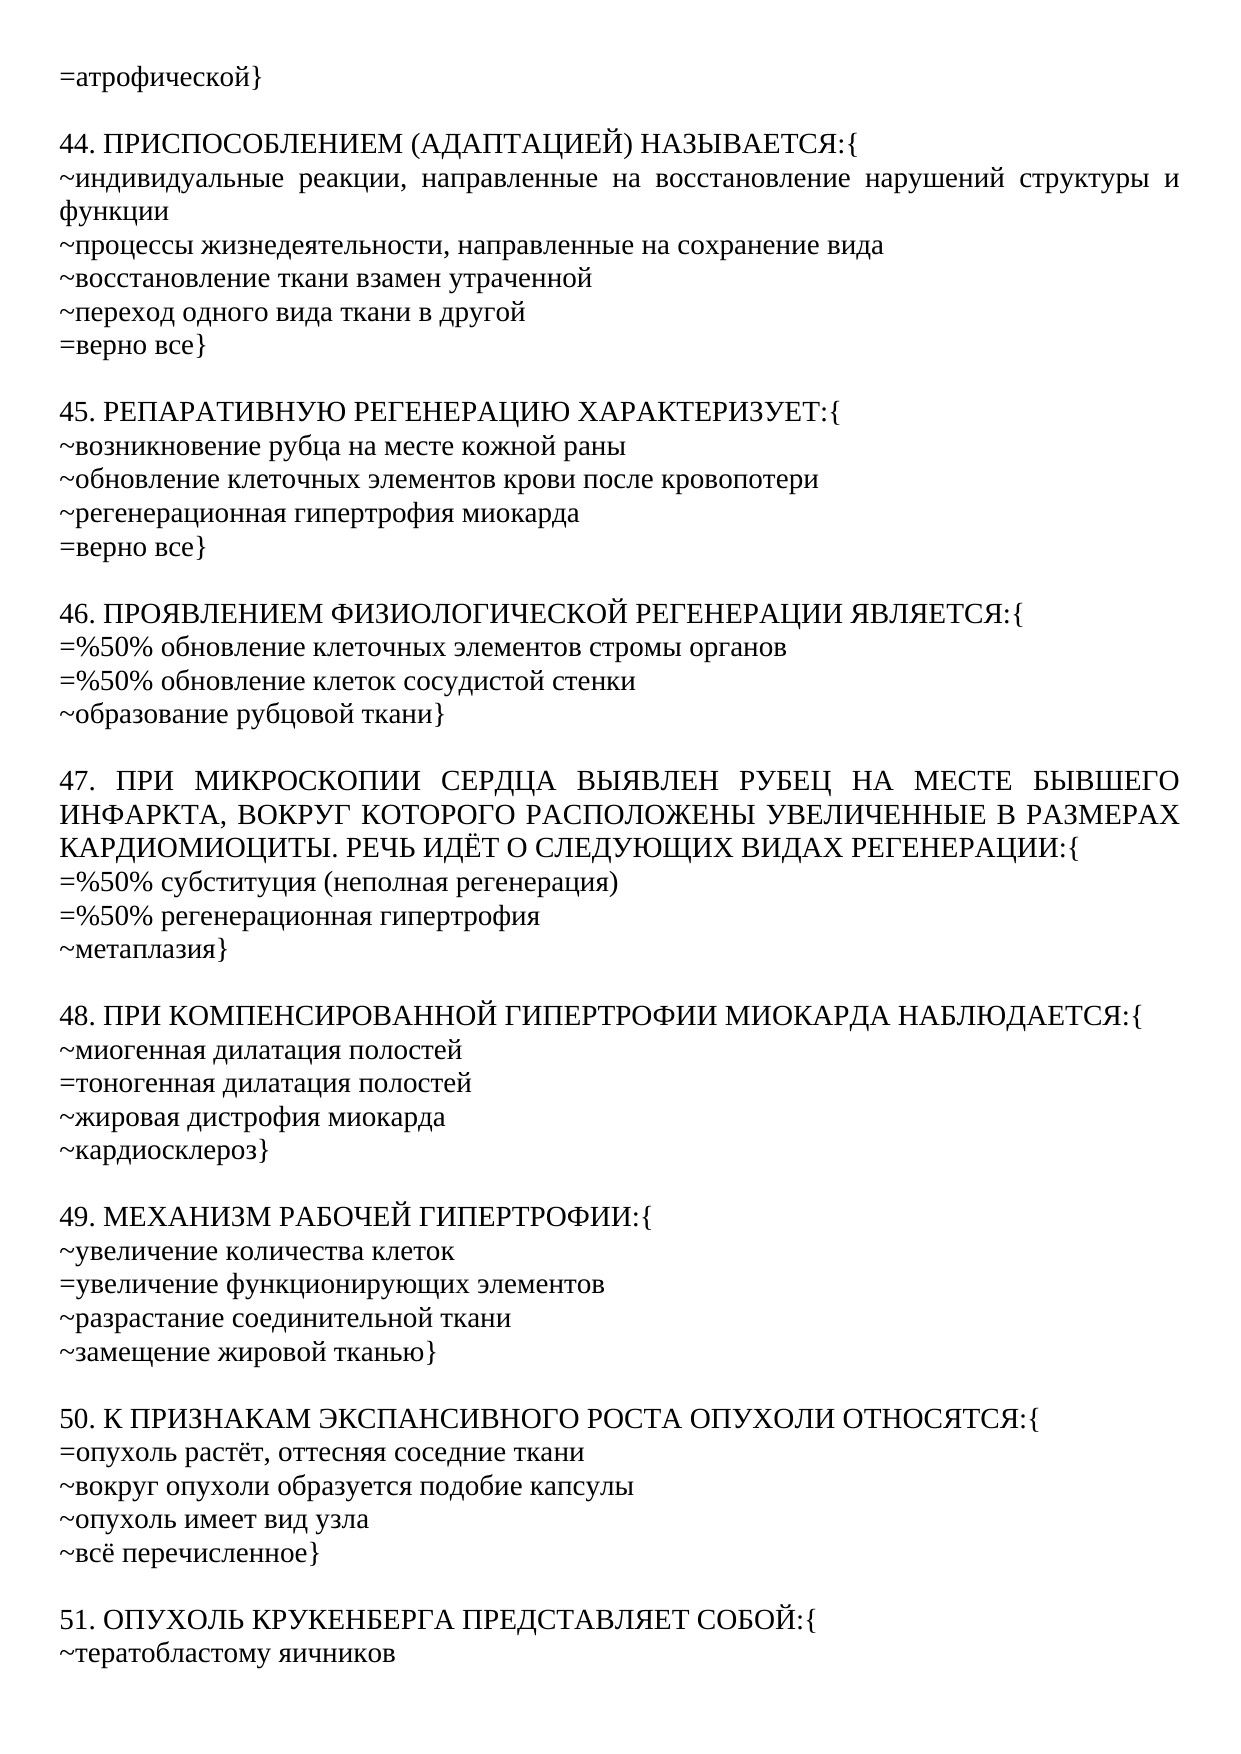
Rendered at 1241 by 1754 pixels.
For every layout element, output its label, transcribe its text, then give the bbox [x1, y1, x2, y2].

text =%50% субституция (неполная регенерация) [59, 864, 1181, 898]
text =%50% обновление клеточных элементов стромы органов [59, 629, 1181, 663]
text ~образование рубцовой ткани} [59, 696, 1181, 730]
text ~миогенная дилатация полостей [59, 1032, 1181, 1065]
text ~регенерационная гипертрофия миокарда [59, 495, 1181, 529]
text ~тератобластому яичников [59, 1636, 1181, 1669]
text ~индивидуальные реакции, направленные на восстановление нарушений структуры и функции [59, 160, 1181, 227]
text ~опухоль имеет вид узла [59, 1501, 1181, 1535]
text ~разрастание соединительной ткани [59, 1300, 1181, 1334]
text ~замещение жировой тканью} [59, 1334, 1181, 1367]
text =атрофической} [59, 59, 1181, 93]
text ~переход одного вида ткани в другой [59, 294, 1181, 327]
text ~возникновение рубца на месте кожной раны [59, 428, 1181, 462]
text ~метаплазия} [59, 931, 1181, 965]
text 45. РЕПАРАТИВНУЮ РЕГЕНЕРАЦИЮ ХАРАКТЕРИЗУЕТ:{ [59, 394, 1181, 428]
text =увеличение функционирующих элементов [59, 1267, 1181, 1300]
text ~жировая дистрофия миокарда [59, 1099, 1181, 1132]
text 50. К ПРИЗНАКАМ ЭКСПАНСИВНОГО РОСТА ОПУХОЛИ ОТНОСЯТСЯ:{ [59, 1401, 1181, 1434]
text ~процессы жизнедеятельности, направленные на сохранение вида [59, 227, 1181, 260]
text ~вокруг опухоли образуется подобие капсулы [59, 1468, 1181, 1501]
text ~восстановление ткани взамен утраченной [59, 260, 1181, 294]
text 44. ПРИСПОСОБЛЕНИЕМ (АДАПТАЦИЕЙ) НАЗЫВАЕТСЯ:{ [59, 126, 1181, 160]
text ~увеличение количества клеток [59, 1233, 1181, 1267]
text =верно все} [59, 529, 1181, 562]
text =тоногенная дилатация полостей [59, 1065, 1181, 1099]
text ~кардиосклероз} [59, 1132, 1181, 1166]
text 47. ПРИ МИКРОСКОПИИ СЕРДЦА ВЫЯВЛЕН РУБЕЦ НА МЕСТЕ БЫВШЕГО ИНФАРКТА, ВОКРУГ КОТОРОГО РАСПОЛОЖЕНЫ УВЕЛИЧЕННЫЕ В РАЗМЕРАХ КАРДИОМИОЦИТЫ. РЕЧЬ ИДЁТ О СЛЕДУЮЩИХ ВИДАХ РЕГЕНЕРАЦИИ:{ [59, 763, 1181, 864]
text =%50% регенерационная гипертрофия [59, 898, 1181, 931]
text 49. МЕХАНИЗМ РАБОЧЕЙ ГИПЕРТРОФИИ:{ [59, 1199, 1181, 1233]
text =верно все} [59, 327, 1181, 361]
text 46. ПРОЯВЛЕНИЕМ ФИЗИОЛОГИЧЕСКОЙ РЕГЕНЕРАЦИИ ЯВЛЯЕТСЯ:{ [59, 596, 1181, 629]
text ~всё перечисленное} [59, 1535, 1181, 1568]
text ~обновление клеточных элементов крови после кровопотери [59, 462, 1181, 495]
text =опухоль растёт, оттесняя соседние ткани [59, 1434, 1181, 1468]
text =%50% обновление клеток сосудистой стенки [59, 663, 1181, 696]
text 51. ОПУХОЛЬ КРУКЕНБЕРГА ПРЕДСТАВЛЯЕТ СОБОЙ:{ [59, 1602, 1181, 1636]
text 48. ПРИ КОМПЕНСИРОВАННОЙ ГИПЕРТРОФИИ МИОКАРДА НАБЛЮДАЕТСЯ:{ [59, 998, 1181, 1032]
